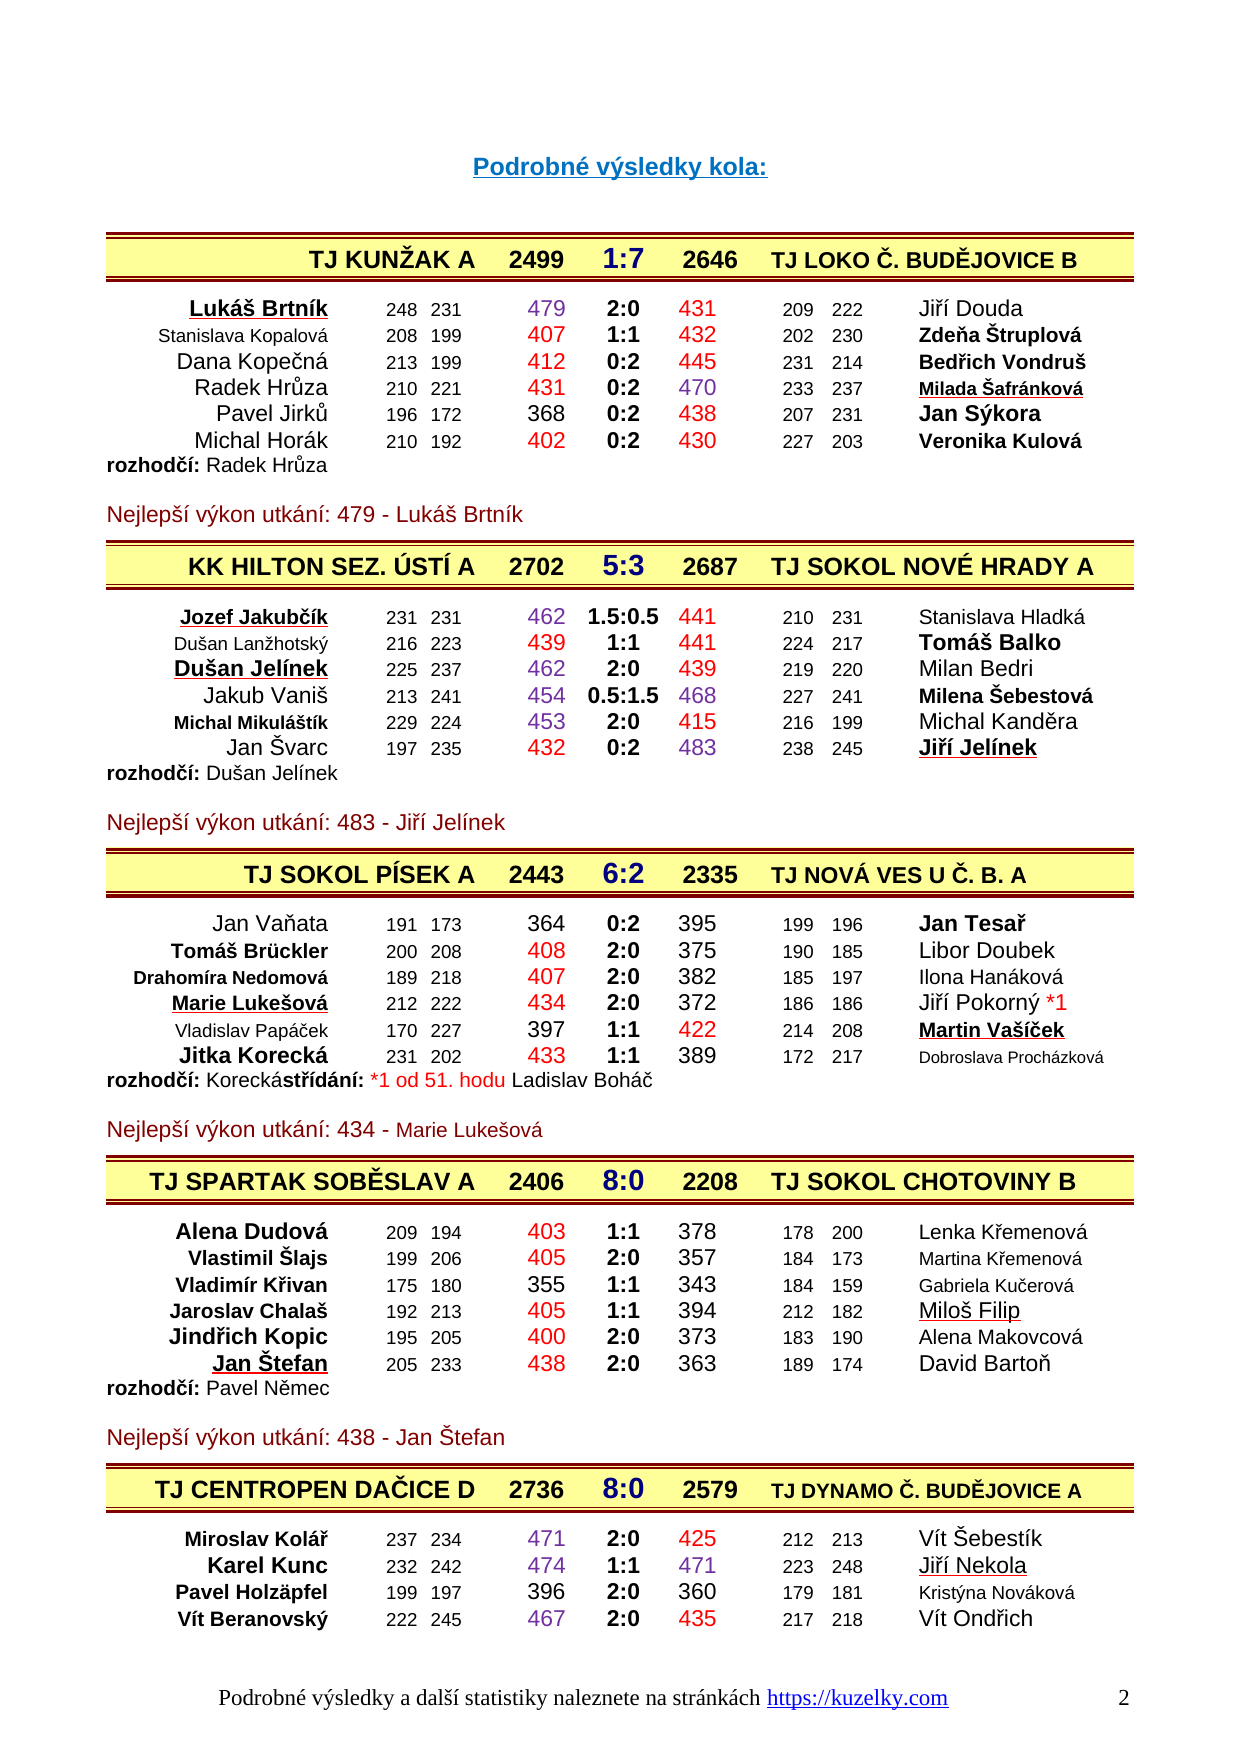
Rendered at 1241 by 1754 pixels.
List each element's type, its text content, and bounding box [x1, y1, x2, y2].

text Vladimír Křivan 175 180 355 1:1 343 184 159 Gabriela Kučerová [106, 1271, 1134, 1297]
text Nejlepší výkon utkání: 479 - Lukáš Brtník [106, 501, 1134, 527]
text Dana Kopečná 213 199 412 0:2 445 231 214 Bedřich Vondruš [106, 348, 1134, 374]
text KK Hilton Sez. Ústí A 2702 5:3 2687 TJ Sokol Nové Hrady A [106, 546, 1134, 584]
text Jozef Jakubčík 231 231 462 1.5:0.5 441 210 231 Stanislava Hladká [106, 603, 1134, 629]
text Tomáš Brückler 200 208 408 2:0 375 190 185 Libor Doubek [106, 937, 1134, 963]
text Michal Horák 210 192 402 0:2 430 227 203 Veronika Kulová [106, 427, 1134, 453]
text Podrobné výsledky kola: [94, 152, 1145, 181]
text Alena Dudová 209 194 403 1:1 378 178 200 Lenka Křemenová [106, 1218, 1134, 1244]
text Jan Vaňata 191 173 364 0:2 395 199 196 Jan Tesař [106, 910, 1134, 937]
text Miroslav Kolář 237 234 471 2:0 425 212 213 Vít Šebestík [106, 1525, 1134, 1552]
text Marie Lukešová 212 222 434 2:0 372 186 186 Jiří Pokorný *1 [106, 989, 1134, 1016]
text rozhodčí: Pavel Němec [106, 1376, 1134, 1400]
text Jakub Vaniš 213 241 454 0.5:1.5 468 227 241 Milena Šebestová [106, 682, 1134, 708]
text Pavel Holzäpfel 199 197 396 2:0 360 179 181 Kristýna Nováková [106, 1578, 1134, 1604]
text Jitka Korecká 231 202 433 1:1 389 172 217 Dobroslava Procházková [106, 1042, 1134, 1068]
text TJ Kunžak A 2499 1:7 2646 TJ Loko Č. Budějovice B [106, 239, 1134, 276]
text Jindřich Kopic 195 205 400 2:0 373 183 190 Alena Makovcová [106, 1323, 1134, 1349]
text Nejlepší výkon utkání: 483 - Jiří Jelínek [106, 809, 1134, 835]
text Dušan Lanžhotský 216 223 439 1:1 441 224 217 Tomáš Balko [106, 629, 1134, 655]
text TJ Centropen Dačice D 2736 8:0 2579 TJ Dynamo Č. Budějovice A [106, 1469, 1134, 1507]
text Vít Beranovský 222 245 467 2:0 435 217 218 Vít Ondřich [106, 1604, 1134, 1631]
text Nejlepší výkon utkání: 438 - Jan Štefan [106, 1424, 1134, 1450]
text Vladislav Papáček 170 227 397 1:1 422 214 208 Martin Vašíček [106, 1016, 1134, 1042]
text Dušan Jelínek 225 237 462 2:0 439 219 220 Milan Bedri [106, 655, 1134, 682]
text rozhodčí: Radek Hrůza [106, 453, 1134, 477]
text rozhodčí: Dušan Jelínek [106, 761, 1134, 785]
text Nejlepší výkon utkání: 434 - Marie Lukešová [106, 1116, 1134, 1143]
text Michal Mikuláštík 229 224 453 2:0 415 216 199 Michal Kanděra [106, 708, 1134, 734]
text Jaroslav Chalaš 192 213 405 1:1 394 212 182 Miloš Filip [106, 1297, 1134, 1323]
text Radek Hrůza 210 221 431 0:2 470 233 237 Milada Šafránková [106, 374, 1134, 400]
text Jan Štefan 205 233 438 2:0 363 189 174 David Bartoň [106, 1349, 1134, 1376]
text Pavel Jirků 196 172 368 0:2 438 207 231 Jan Sýkora [106, 400, 1134, 427]
text Jan Švarc 197 235 432 0:2 483 238 245 Jiří Jelínek [106, 734, 1134, 761]
text TJ Spartak Soběslav A 2406 8:0 2208 TJ Sokol Chotoviny B [106, 1162, 1134, 1199]
text Stanislava Kopalová 208 199 407 1:1 432 202 230 Zdeňa Štruplová [106, 321, 1134, 348]
text Karel Kunc 232 242 474 1:1 471 223 248 Jiří Nekola [106, 1552, 1134, 1578]
text TJ Sokol Písek A 2443 6:2 2335 TJ Nová Ves u Č. B. A [106, 854, 1134, 891]
text rozhodčí: Koreckástřídání: *1 od 51. hodu Ladislav Boháč [106, 1068, 1134, 1092]
text Lukáš Brtník 248 231 479 2:0 431 209 222 Jiří Douda [106, 295, 1134, 321]
text Drahomíra Nedomová 189 218 407 2:0 382 185 197 Ilona Hanáková [106, 963, 1134, 989]
text Vlastimil Šlajs 199 206 405 2:0 357 184 173 Martina Křemenová [106, 1244, 1134, 1271]
